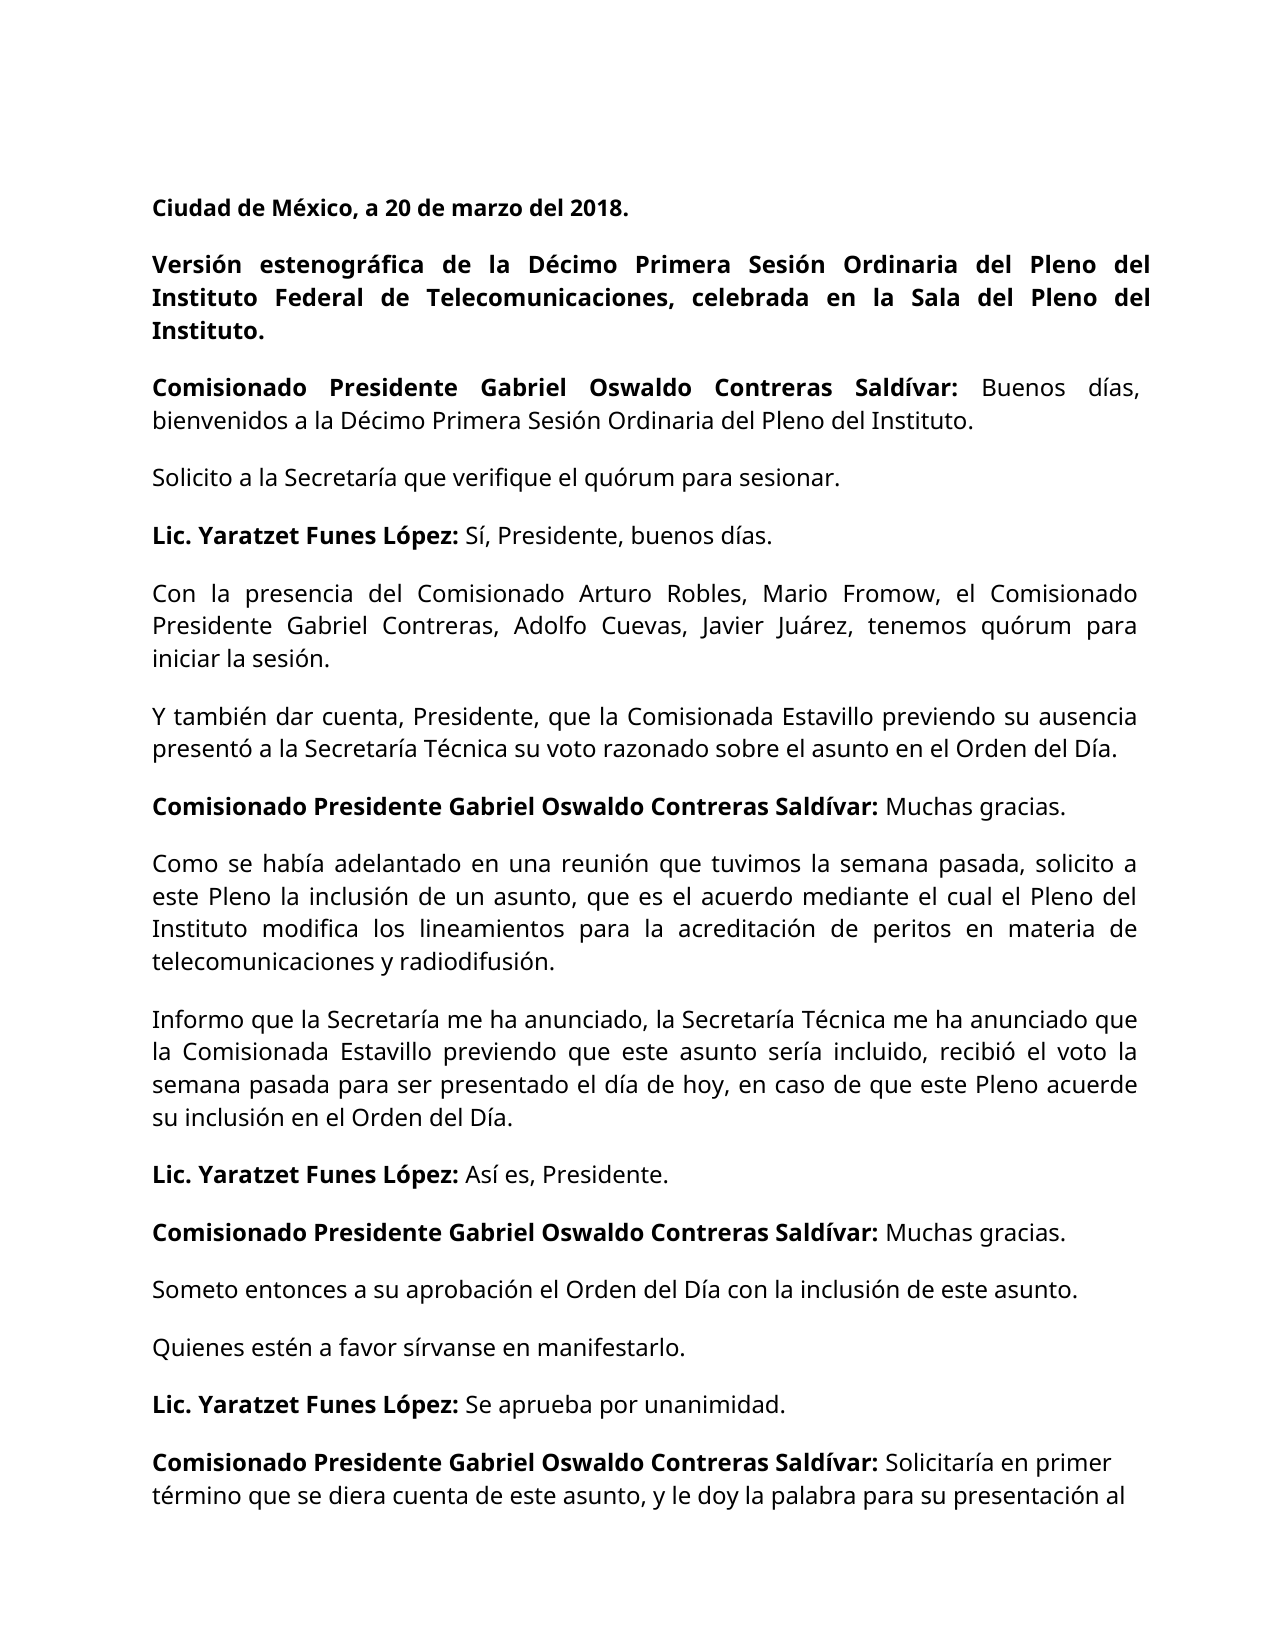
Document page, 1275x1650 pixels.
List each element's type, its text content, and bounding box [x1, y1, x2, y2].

text Comisionado Presidente Gabriel Oswaldo Contreras Saldívar: Muchas gracias. [152, 789, 1152, 822]
text Lic. Yaratzet Funes López: Así es, Presidente. [152, 1158, 1152, 1191]
text Y también dar cuenta, Presidente, que la Comisionada Estavillo previendo su ausencia presentó a la Secretaría Técnica su voto razonado sobre el asunto en el Orden del Día. [152, 699, 1139, 764]
text Quienes estén a favor sírvanse en manifestarlo. [152, 1331, 1152, 1363]
text Informo que la Secretaría me ha anunciado, la Secretaría Técnica me ha anunciado que la Comisionada Estavillo previendo que este asunto sería incluido, recibió el voto la semana pasada para ser presentado el día de hoy, en caso de que este Pleno acuerde su inclusión en el Orden del Día. [152, 1002, 1140, 1133]
text Lic. Yaratzet Funes López: Sí, Presidente, buenos días. [152, 519, 1152, 551]
text Con la presencia del Comisionado Arturo Robles, Mario Fromow, el Comisionado Presidente Gabriel Contreras, Adolfo Cuevas, Javier Juárez, tenemos quórum para iniciar la sesión. [152, 576, 1139, 674]
text Someto entonces a su aprobación el Orden del Día con la inclusión de este asunto. [152, 1273, 1139, 1306]
text Ciudad de México, a 20 de marzo del 2018. [152, 192, 1152, 223]
text Comisionado Presidente Gabriel Oswaldo Contreras Saldívar: Muchas gracias. [152, 1216, 1152, 1248]
text Como se había adelantado en una reunión que tuvimos la semana pasada, solicito a este Pleno la inclusión de un asunto, que es el acuerdo mediante el cual el Pleno del Instituto modifica los lineamientos para la acreditación de peritos en materia de telecomunicaciones y radiodifusión. [152, 847, 1139, 977]
text Comisionado Presidente Gabriel Oswaldo Contreras Saldívar: Buenos días, bienvenidos a la Décimo Primera Sesión Ordinaria del Pleno del Instituto. [152, 371, 1140, 436]
text Lic. Yaratzet Funes López: Se aprueba por unanimidad. [152, 1388, 1152, 1421]
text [152, 1446, 1152, 1511]
text Solicito a la Secretaría que verifique el quórum para sesionar. [152, 461, 1152, 494]
subtitle Versión estenográfica de la Décimo Primera Sesión Ordinaria del Pleno del Instituto Federal de Telecomunicaciones, celebrada en la Sala del Pleno del Instituto. [152, 248, 1152, 346]
